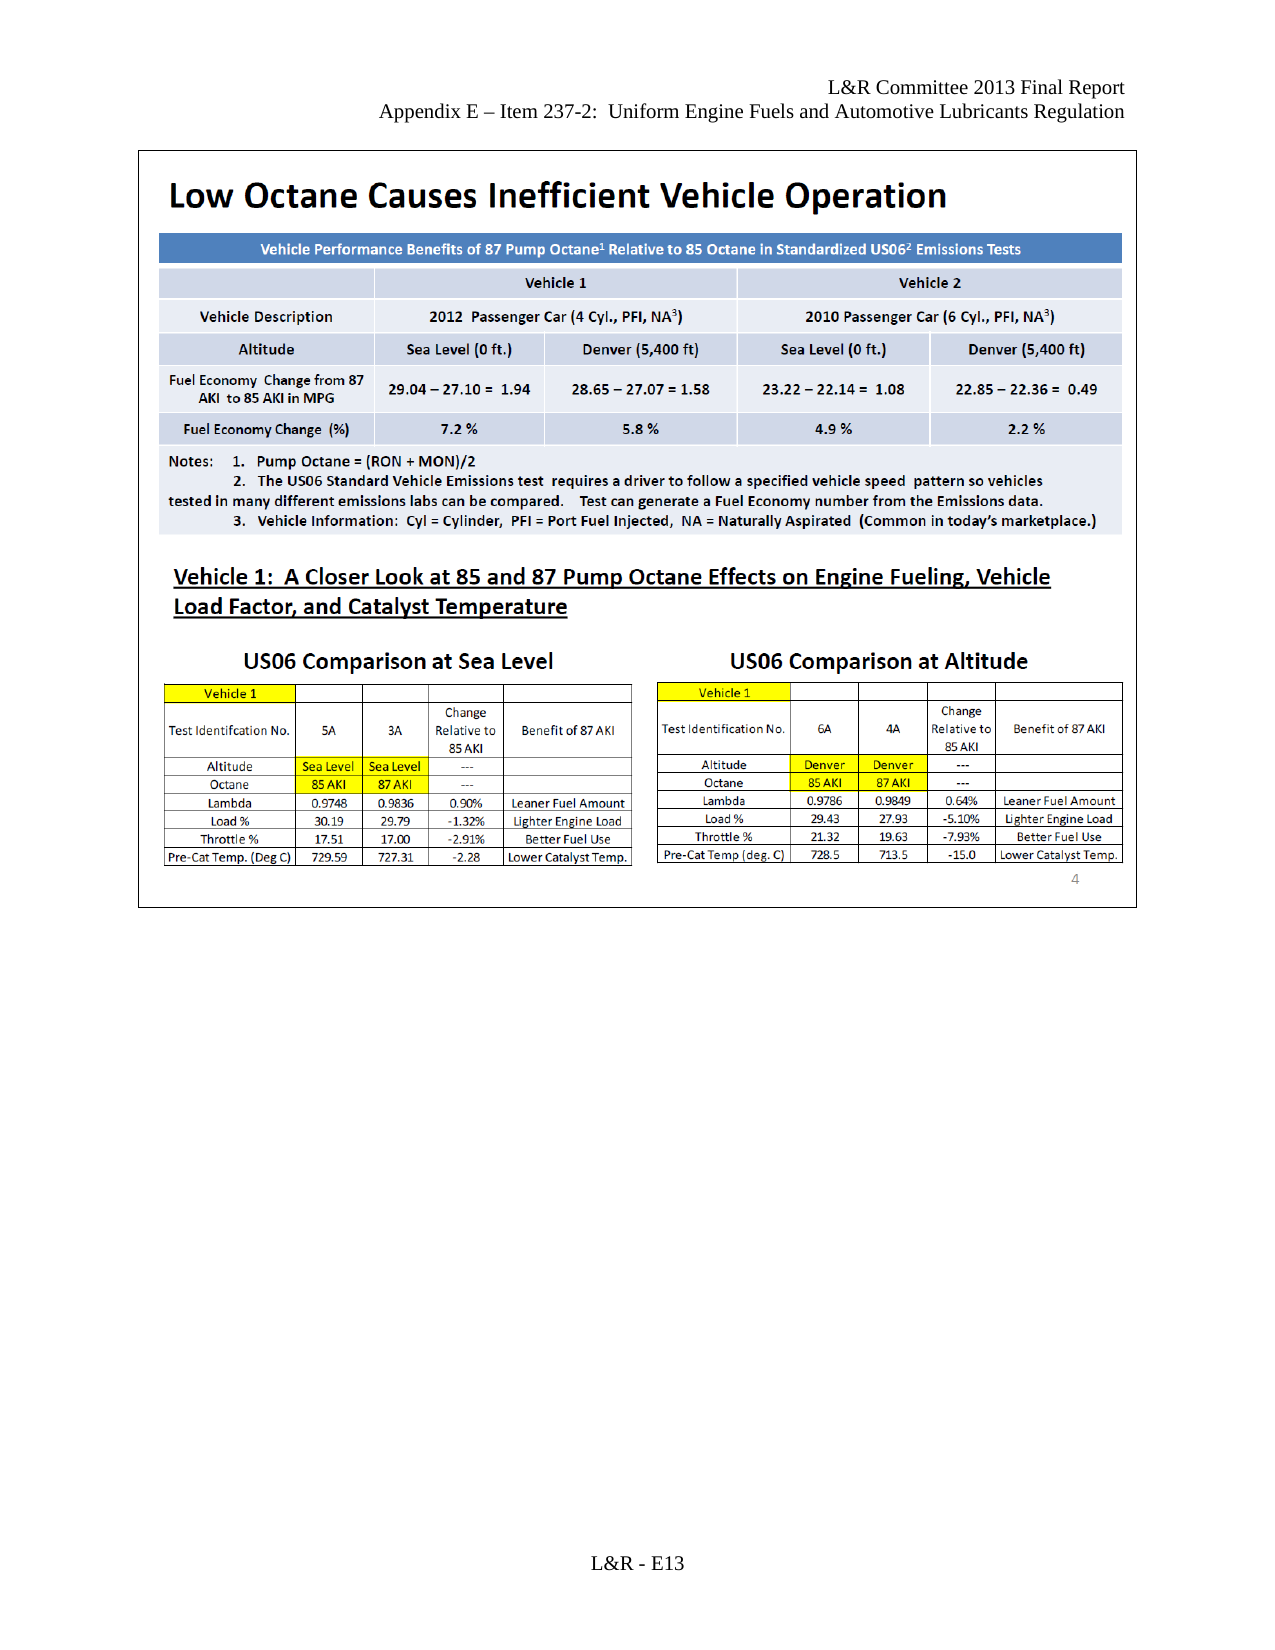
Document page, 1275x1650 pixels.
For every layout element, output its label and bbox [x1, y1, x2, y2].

table_cell [139, 151, 1136, 907]
